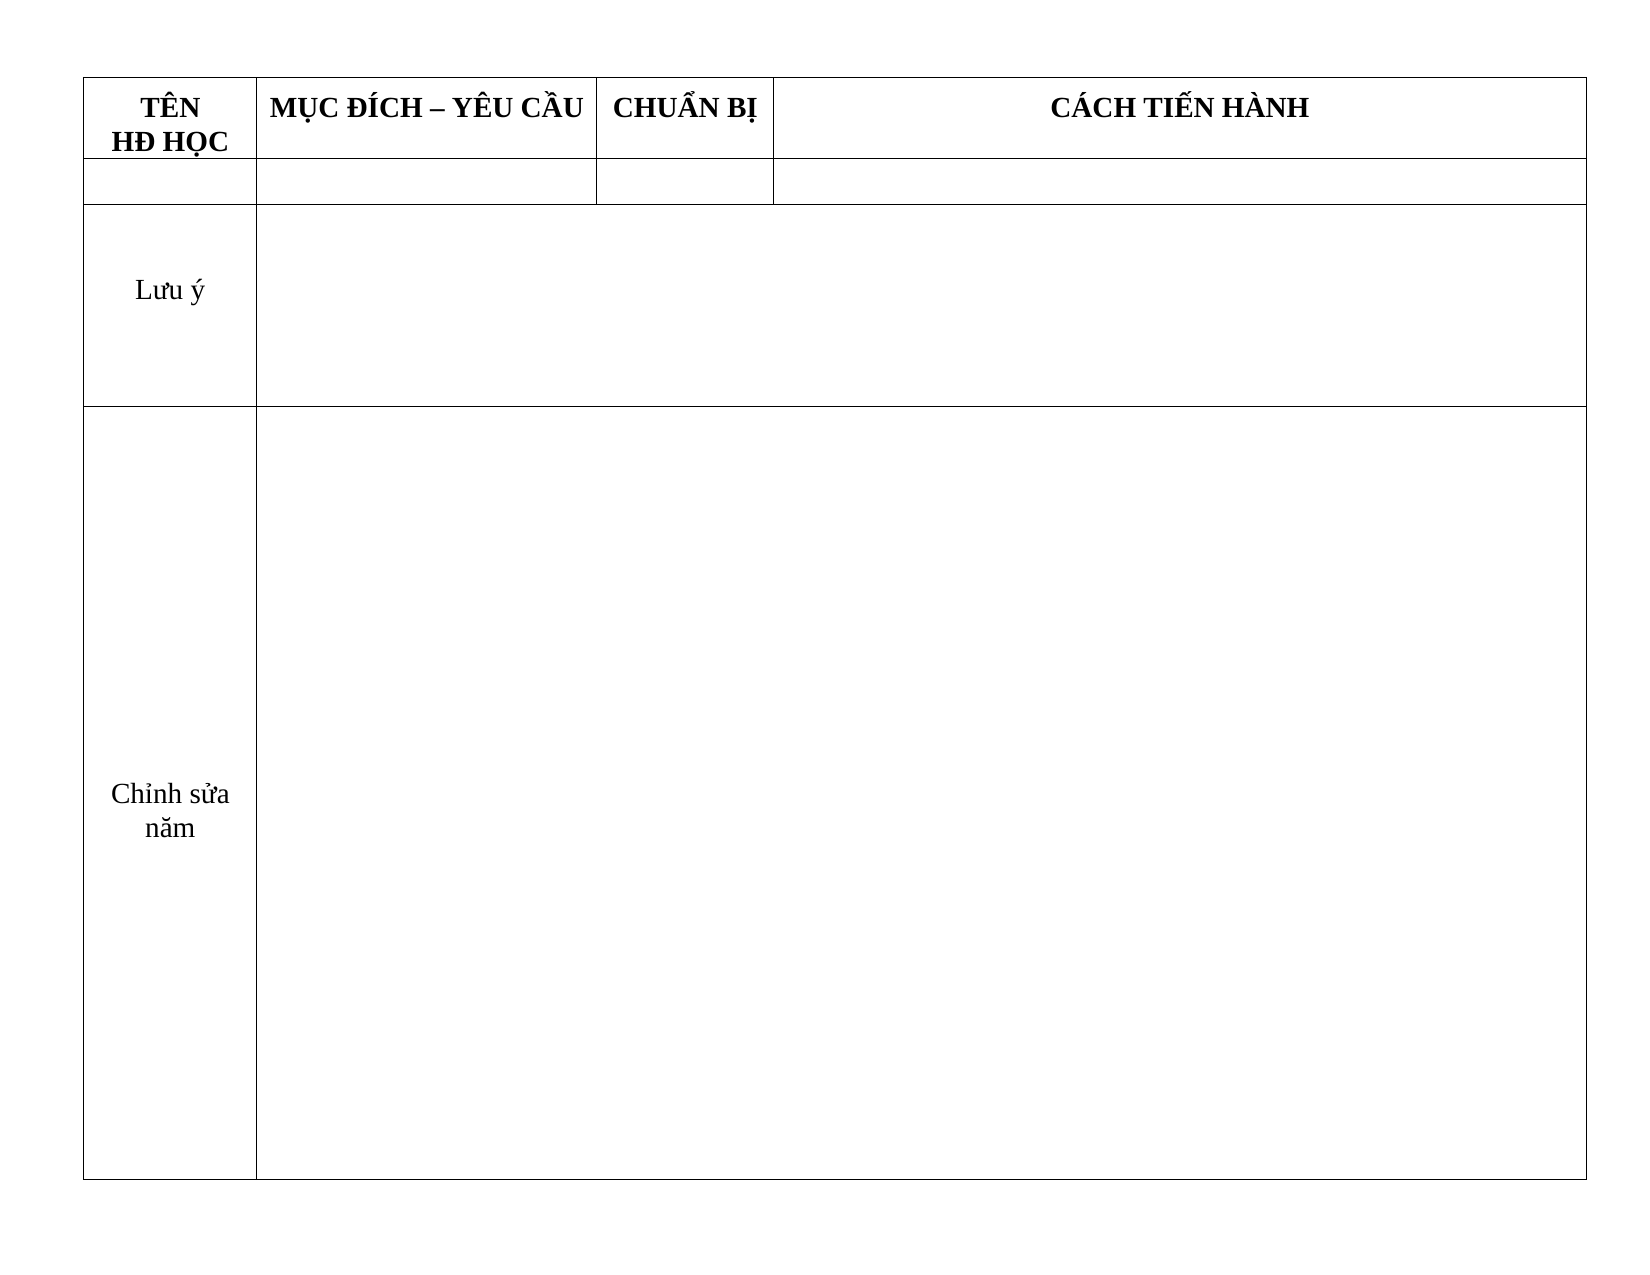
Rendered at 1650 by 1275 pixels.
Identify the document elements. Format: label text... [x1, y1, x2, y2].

table_cell CHUẨN BỊ [597, 78, 773, 157]
table_cell Chỉnh sửa năm [84, 407, 256, 1179]
table_cell [774, 159, 1586, 204]
table_cell [597, 159, 773, 204]
table_cell [257, 159, 596, 204]
table_cell [84, 159, 256, 204]
table_cell Lưu ý [84, 205, 256, 406]
table_cell TÊN HĐ HỌC [84, 78, 256, 157]
table_cell MỤC ĐÍCH – YÊU CẦU [257, 78, 596, 157]
table_cell CÁCH TIẾN HÀNH [774, 78, 1586, 157]
table_cell [257, 205, 1586, 406]
table_cell [257, 407, 1586, 1179]
